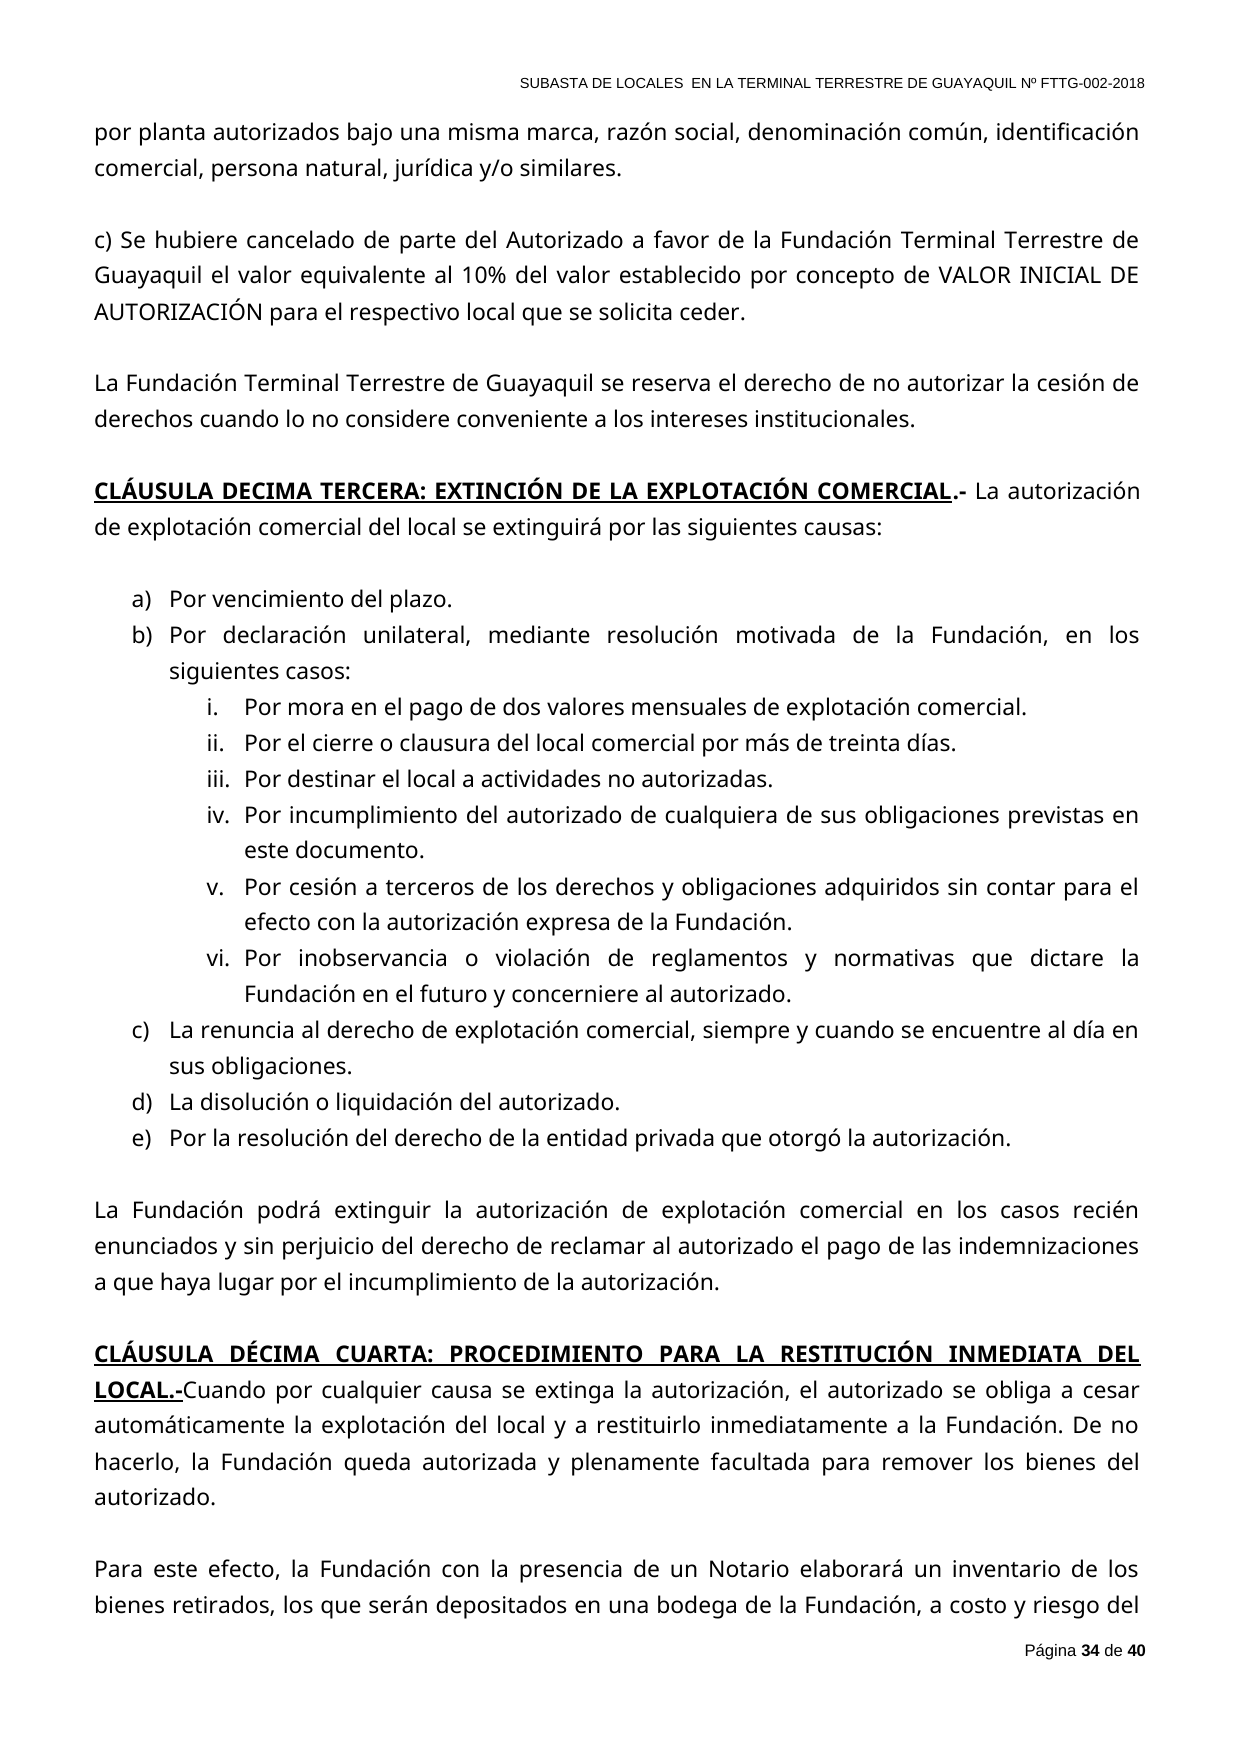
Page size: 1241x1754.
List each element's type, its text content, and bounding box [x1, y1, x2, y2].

text CLÁUSULA DECIMA TERCERA: EXTINCIÓN DE LA EXPLOTACIÓN COMERCIAL.- La autorización de explotación comercial del local se extinguirá por las siguientes causas: [94, 475, 1141, 542]
list Por la resolución del derecho de la entidad privada que otorgó la autorización. [131, 1122, 1141, 1153]
list Por declaración unilateral, mediante resolución motivada de la Fundación, en los siguientes casos: [131, 619, 1141, 686]
list Por cesión a terceros de los derechos y obligaciones adquiridos sin contar para el efecto con la autorización expresa de la Fundación. [206, 870, 1141, 938]
list Por destinar el local a actividades no autorizadas. [206, 763, 1141, 794]
list Por incumplimiento del autorizado de cualquiera de sus obligaciones previstas en este documento. [206, 798, 1141, 866]
list Por vencimiento del plazo. [131, 583, 1141, 614]
text La Fundación Terminal Terrestre de Guayaquil se reserva el derecho de no autorizar la cesión de derechos cuando lo no considere conveniente a los intereses institucionales. [94, 367, 1141, 434]
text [94, 1553, 1141, 1620]
list Por mora en el pago de dos valores mensuales de explotación comercial. [206, 691, 1141, 722]
text c) Se hubiere cancelado de parte del Autorizado a favor de la Fundación Terminal Terrestre de Guayaquil el valor equivalente al 10% del valor establecido por concepto de VALOR INICIAL DE AUTORIZACIÓN para el respectivo local que se solicita ceder. [94, 223, 1141, 327]
list La renuncia al derecho de explotación comercial, siempre y cuando se encuentre al día en sus obligaciones. [131, 1014, 1141, 1081]
list Por el cierre o clausura del local comercial por más de treinta días. [206, 727, 1141, 758]
text CLÁUSULA DÉCIMA CUARTA: PROCEDIMIENTO PARA LA RESTITUCIÓN INMEDIATA DEL LOCAL.-Cuando por cualquier causa se extinga la autorización, el autorizado se obliga a cesar automáticamente la explotación del local y a restituirlo inmediatamente a la Fundación. De no hacerlo, la Fundación queda autorizada y plenamente facultada para remover los bienes del autorizado. [94, 1338, 1141, 1364]
list Por inobservancia o violación de reglamentos y normativas que dictare la Fundación en el futuro y concerniere al autorizado. [206, 942, 1141, 1009]
text La Fundación podrá extinguir la autorización de explotación comercial en los casos recién enunciados y sin perjuicio del derecho de reclamar al autorizado el pago de las indemnizaciones a que haya lugar por el incumplimiento de la autorización. [94, 1194, 1141, 1297]
text CLÁUSULA DÉCIMA CUARTA: PROCEDIMIENTO PARA LA RESTITUCIÓN INMEDIATA DEL LOCAL.-Cuando por cualquier causa se extinga la autorización, el autorizado se obliga a cesar automáticamente la explotación del local y a restituirlo inmediatamente a la Fundación. De no hacerlo, la Fundación queda autorizada y plenamente facultada para remover los bienes del autorizado. [94, 1366, 1141, 1513]
list La disolución o liquidación del autorizado. [131, 1086, 1141, 1117]
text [94, 116, 1141, 183]
